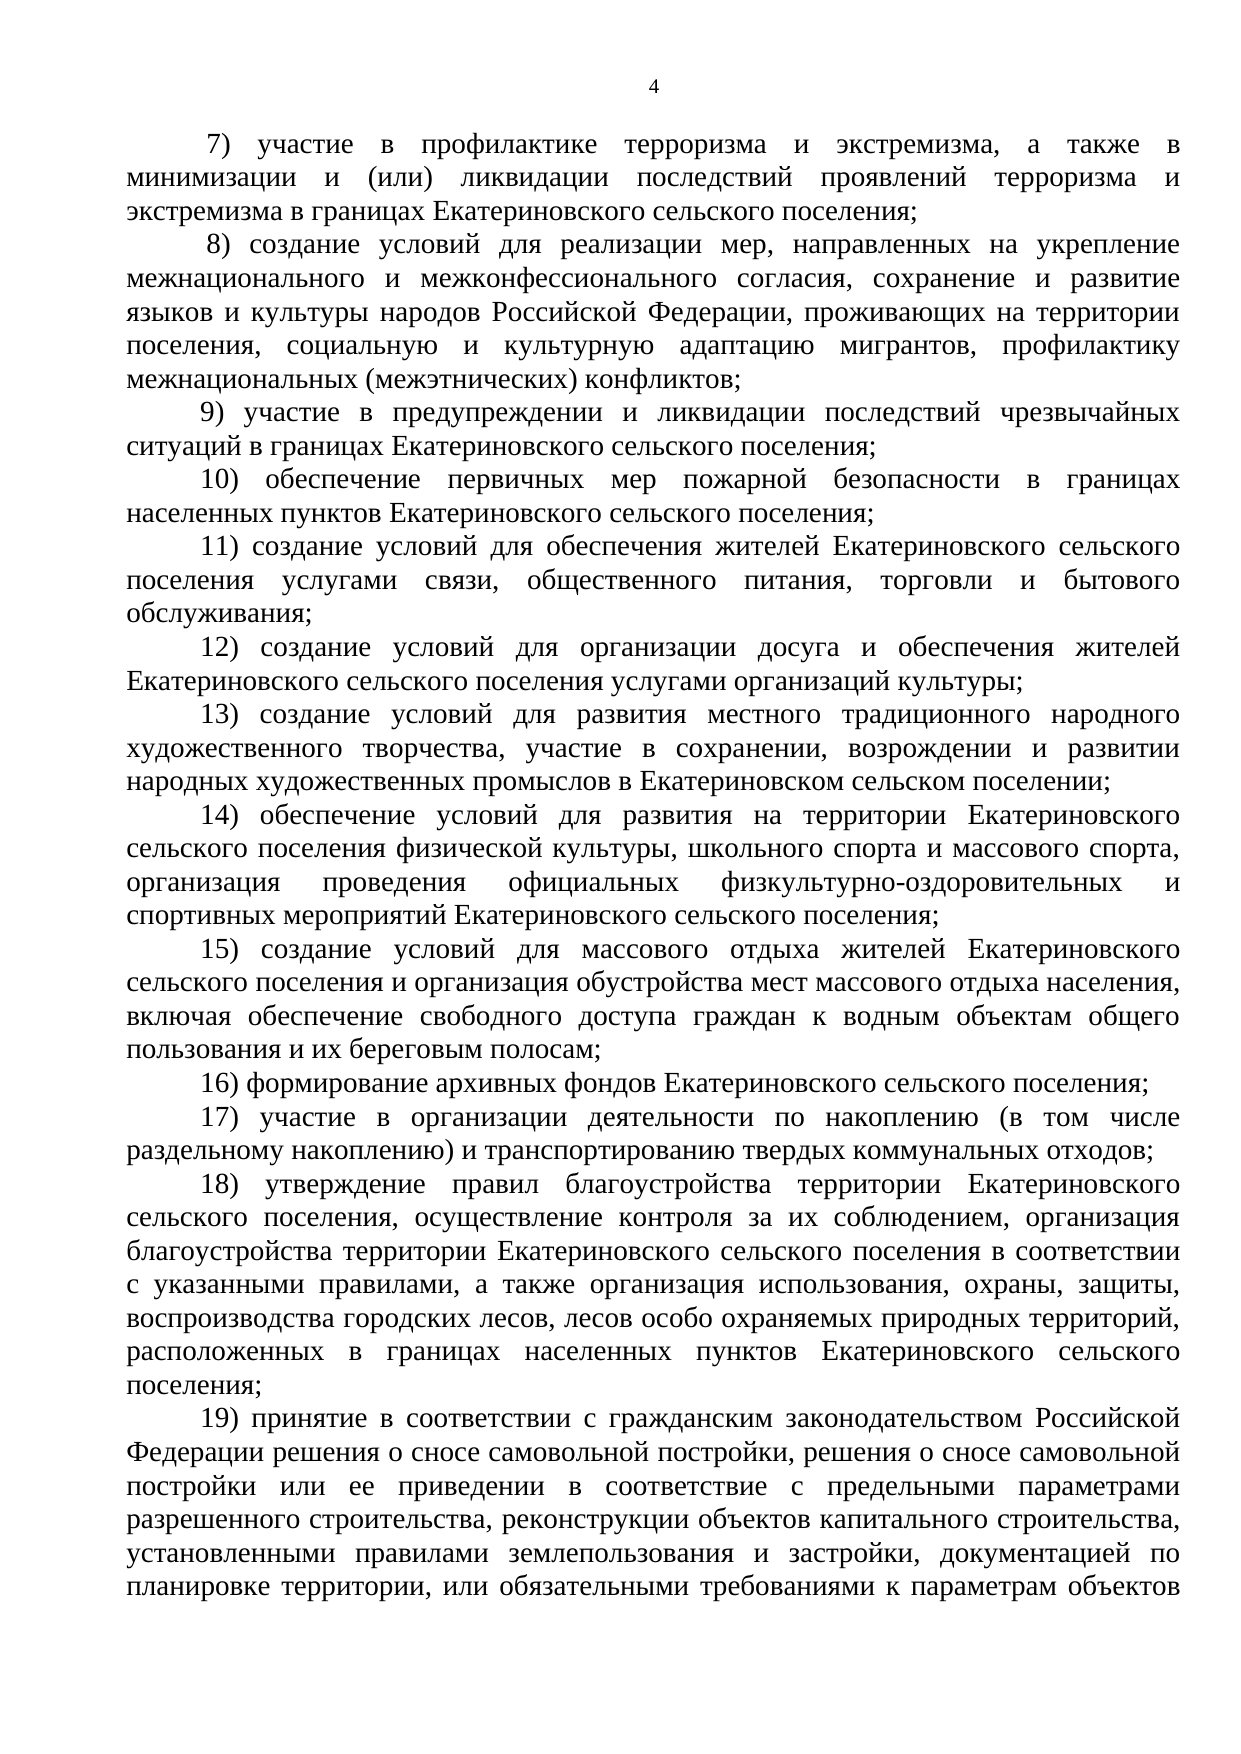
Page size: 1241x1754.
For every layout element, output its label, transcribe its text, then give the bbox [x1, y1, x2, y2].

text 7) участие в профилактике терроризма и экстремизма, а также в минимизации и (или) ликвидации последствий проявлений терроризма и экстремизма в границах Екатериновского сельского поселения; [126, 126, 1181, 227]
text 8) создание условий для реализации мер, направленных на укрепление межнационального и межконфессионального согласия, сохранение и развитие языков и культуры народов Российской Федерации, проживающих на территории поселения, социальную и культурную адаптацию мигрантов, профилактику межнациональных (межэтнических) конфликтов; [126, 227, 1181, 394]
text 16) формирование архивных фондов Екатериновского сельского поселения; [126, 1065, 1181, 1099]
text 15) создание условий для массового отдыха жителей Екатериновского сельского поселения и организация обустройства мест массового отдыха населения, включая обеспечение свободного доступа граждан к водным объектам общего пользования и их береговым полосам; [126, 931, 1181, 1065]
text 10) обеспечение первичных мер пожарной безопасности в границах населенных пунктов Екатериновского сельского поселения; [126, 461, 1181, 528]
text 11) создание условий для обеспечения жителей Екатериновского сельского поселения услугами связи, общественного питания, торговли и бытового обслуживания; [126, 528, 1181, 629]
text 9) участие в предупреждении и ликвидации последствий чрезвычайных ситуаций в границах Екатериновского сельского поселения; [126, 394, 1181, 461]
text 18) утверждение правил благоустройства территории Екатериновского сельского поселения, осуществление контроля за их соблюдением, организация благоустройства территории Екатериновского сельского поселения в соответствии с указанными правилами, а также организация использования, охраны, защиты, воспроизводства городских лесов, лесов особо охраняемых природных территорий, расположенных в границах населенных пунктов Екатериновского сельского поселения; [126, 1166, 1181, 1401]
text 12) создание условий для организации досуга и обеспечения жителей Екатериновского сельского поселения услугами организаций культуры; [126, 629, 1181, 696]
text 17) участие в организации деятельности по накоплению (в том числе раздельному накоплению) и транспортированию твердых коммунальных отходов; [126, 1099, 1181, 1166]
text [126, 1401, 1181, 1602]
text 13) создание условий для развития местного традиционного народного художественного творчества, участие в сохранении, возрождении и развитии народных художественных промыслов в Екатериновском сельском поселении; [126, 696, 1181, 797]
text 14) обеспечение условий для развития на территории Екатериновского сельского поселения физической культуры, школьного спорта и массового спорта, организация проведения официальных физкультурно-оздоровительных и спортивных мероприятий Екатериновского сельского поселения; [126, 797, 1181, 931]
